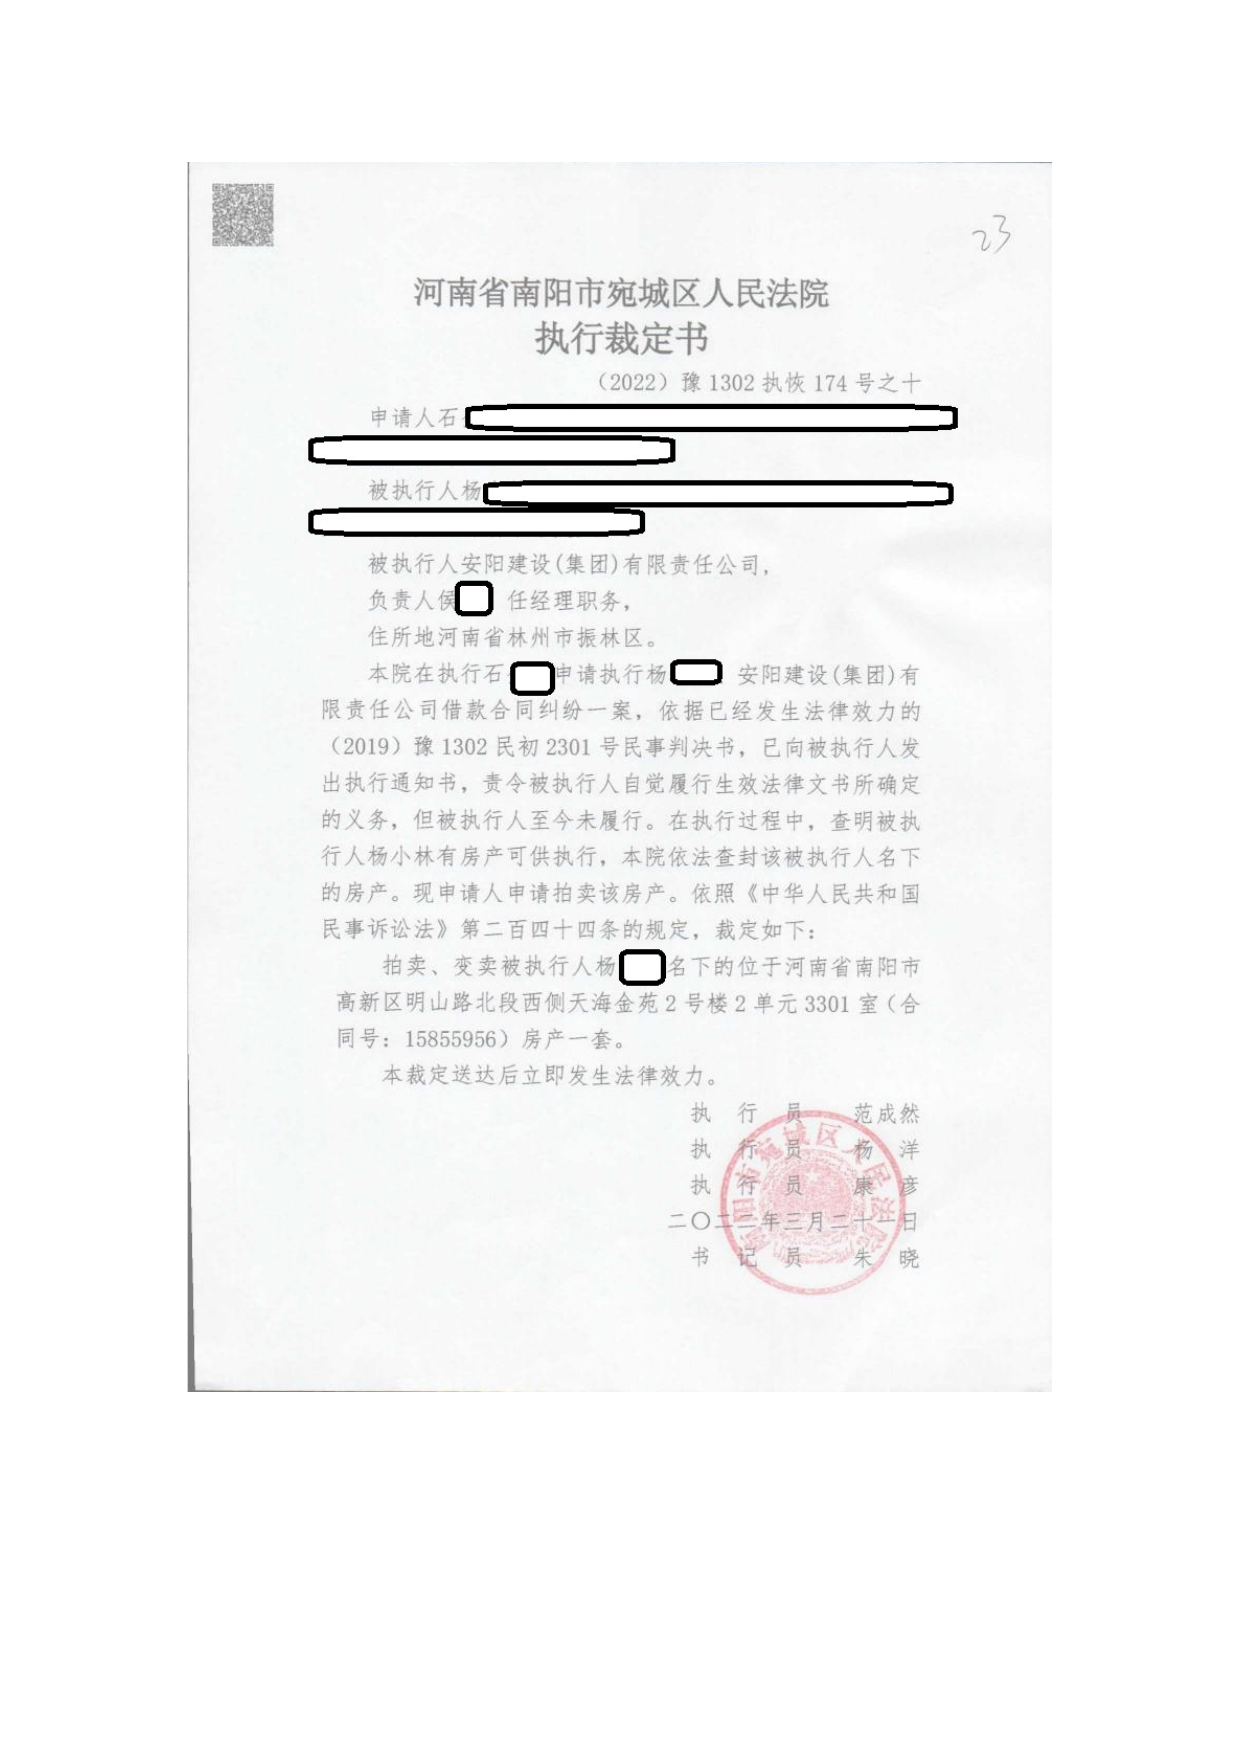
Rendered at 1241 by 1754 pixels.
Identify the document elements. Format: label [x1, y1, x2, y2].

picture [187, 162, 1052, 1392]
